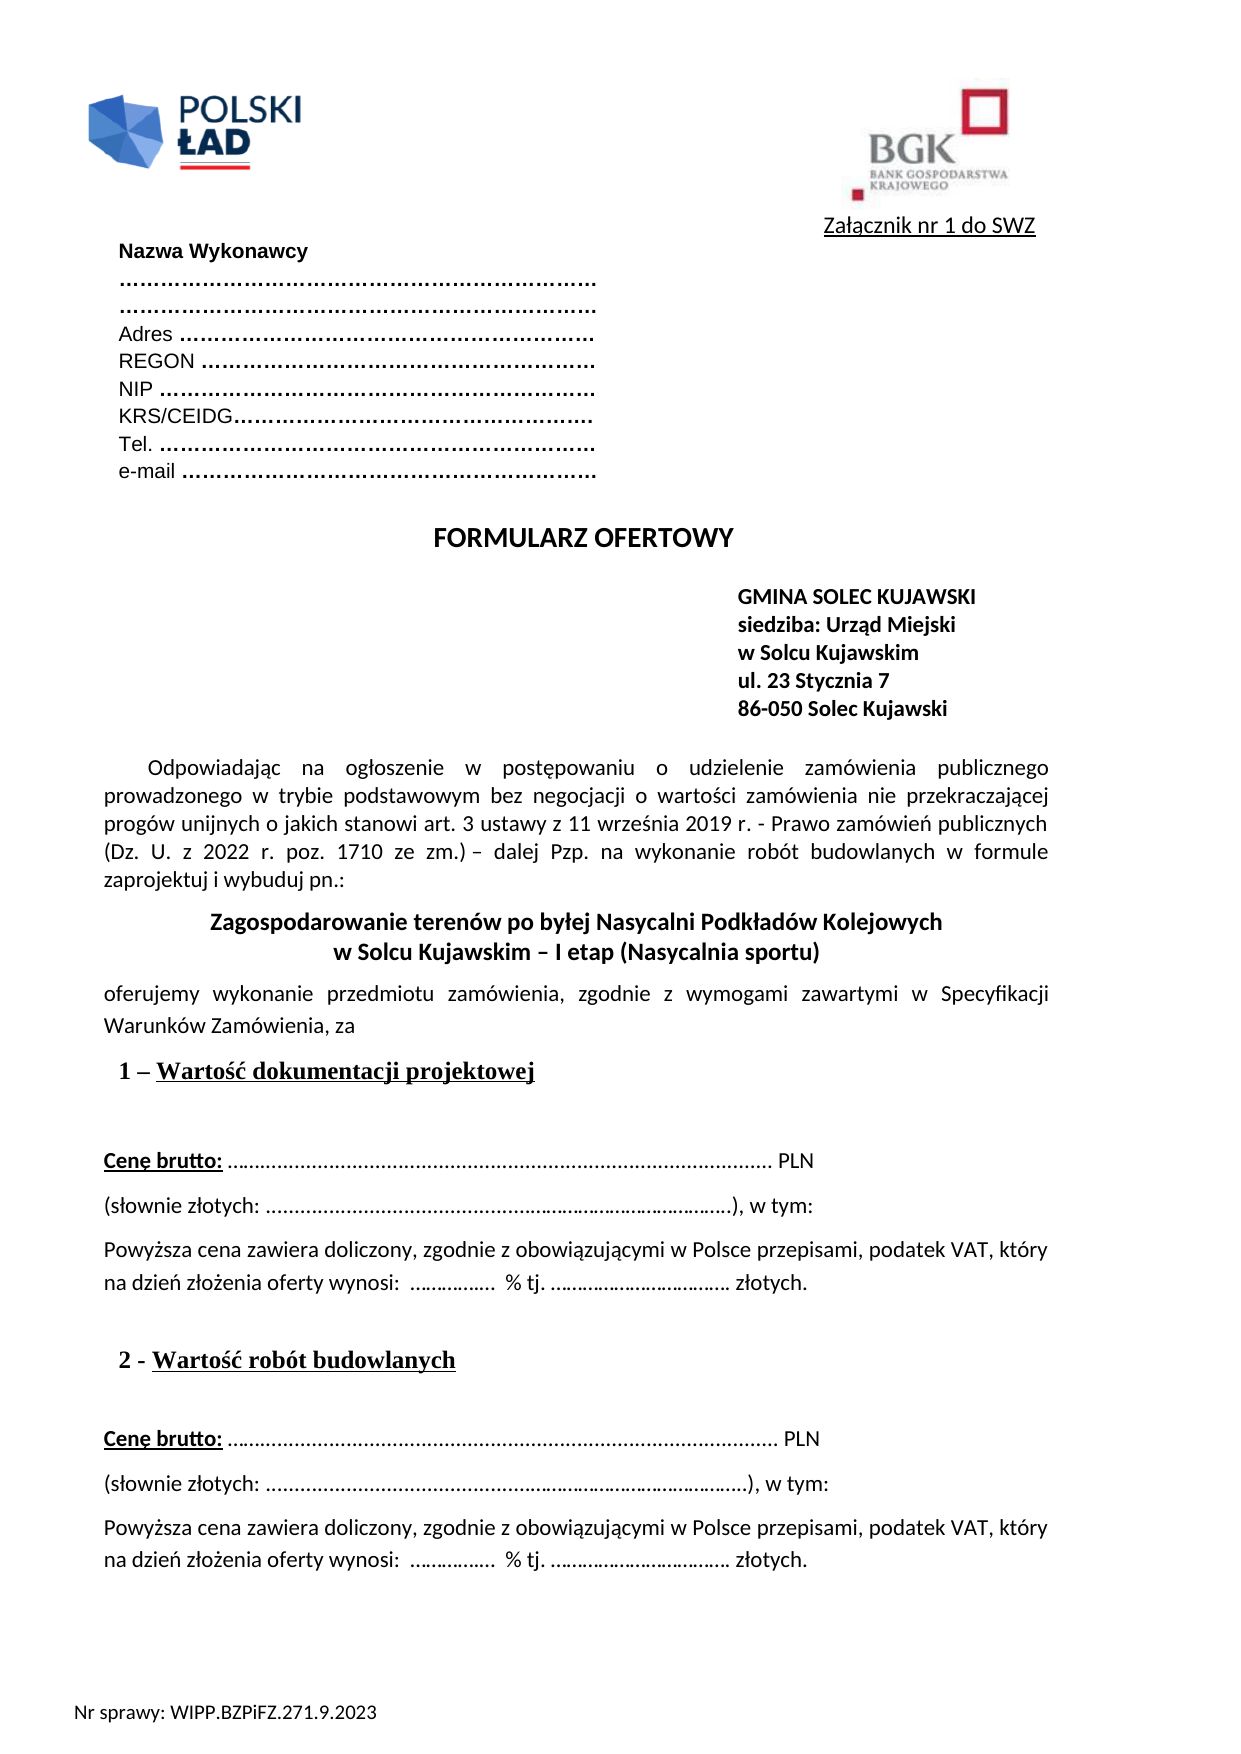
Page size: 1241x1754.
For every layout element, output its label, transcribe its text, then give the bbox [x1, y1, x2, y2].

text GMINA SOLEC KUJAWSKI [664, 582, 1093, 610]
text w Solcu Kujawskim [664, 638, 1093, 666]
text REGON ………………………………………………… [74, 349, 1093, 373]
text Załącznik nr 1 do SWZ [74, 210, 1035, 239]
text oferujemy wykonanie przedmiotu zamówienia, zgodnie z wymogami zawartymi w Specyfikacji Warunków Zamówienia, za [103, 979, 1050, 1039]
text Cenę brutto: …….......................................................................................... PLN [103, 1424, 1050, 1452]
text Tel. ……………………………………………………… [74, 432, 1093, 456]
text Nazwa Wykonawcy [74, 239, 1093, 263]
text Adres …………………………………………………… [74, 322, 1093, 346]
text 86-050 Solec Kujawski [664, 694, 1093, 722]
subtitle FORMULARZ OFERTOWY [74, 519, 1093, 554]
text Powyższa cena zawiera doliczony, zgodnie z obowiązującymi w Polsce przepisami, podatek VAT, który na dzień złożenia oferty wynosi: ………….… % tj. ……………………………. złotych. [103, 1236, 1050, 1296]
text Cenę brutto: ……......................................................................................... PLN [103, 1146, 1050, 1174]
text 1 – Wartość dokumentacji projektowej [118, 1056, 1093, 1085]
text Powyższa cena zawiera doliczony, zgodnie z obowiązującymi w Polsce przepisami, podatek VAT, który na dzień złożenia oferty wynosi: ………….… % tj. ……………………………. złotych. [103, 1513, 1050, 1574]
text …………………………………………………………… [74, 294, 1093, 318]
subtitle Odpowiadając na ogłoszenie w postępowaniu o udzielenie zamówienia publicznego prowadzonego w trybie podstawowym bez negocjacji o wartości zamówienia nie przekraczającej progów unijnych o jakich stanowi art. 3 ustawy z 11 września 2019 r. - Prawo zamówień publicznych (Dz. U. z 2022 r. poz. 1710 ze zm.) – dalej Pzp. na wykonanie robót budowlanych w formule zaprojektuj i wybuduj pn.: [103, 753, 1050, 893]
text (słownie złotych: ..............................................………………………………..), w tym: [103, 1191, 1050, 1219]
text w Solcu Kujawskim – I etap (Nasycalnia sportu) [103, 936, 1050, 967]
text KRS/CEIDG……………………………………………. [74, 404, 1093, 428]
text …………………………………………………………… [74, 267, 1093, 291]
text 2 - Wartość robót budowlanych [118, 1346, 1093, 1374]
text (słownie złotych: ..............................................…………………………………..), w tym: [103, 1469, 1050, 1497]
text siedziba: Urząd Miejski [664, 610, 1093, 638]
subtitle e-mail …………………………………………………… [74, 459, 1093, 483]
text NIP ……………………………………………………… [74, 377, 1093, 401]
text Zagospodarowanie terenów po byłej Nasycalni Podkładów Kolejowych [103, 906, 1050, 936]
text ul. 23 Stycznia 7 [664, 666, 1093, 694]
